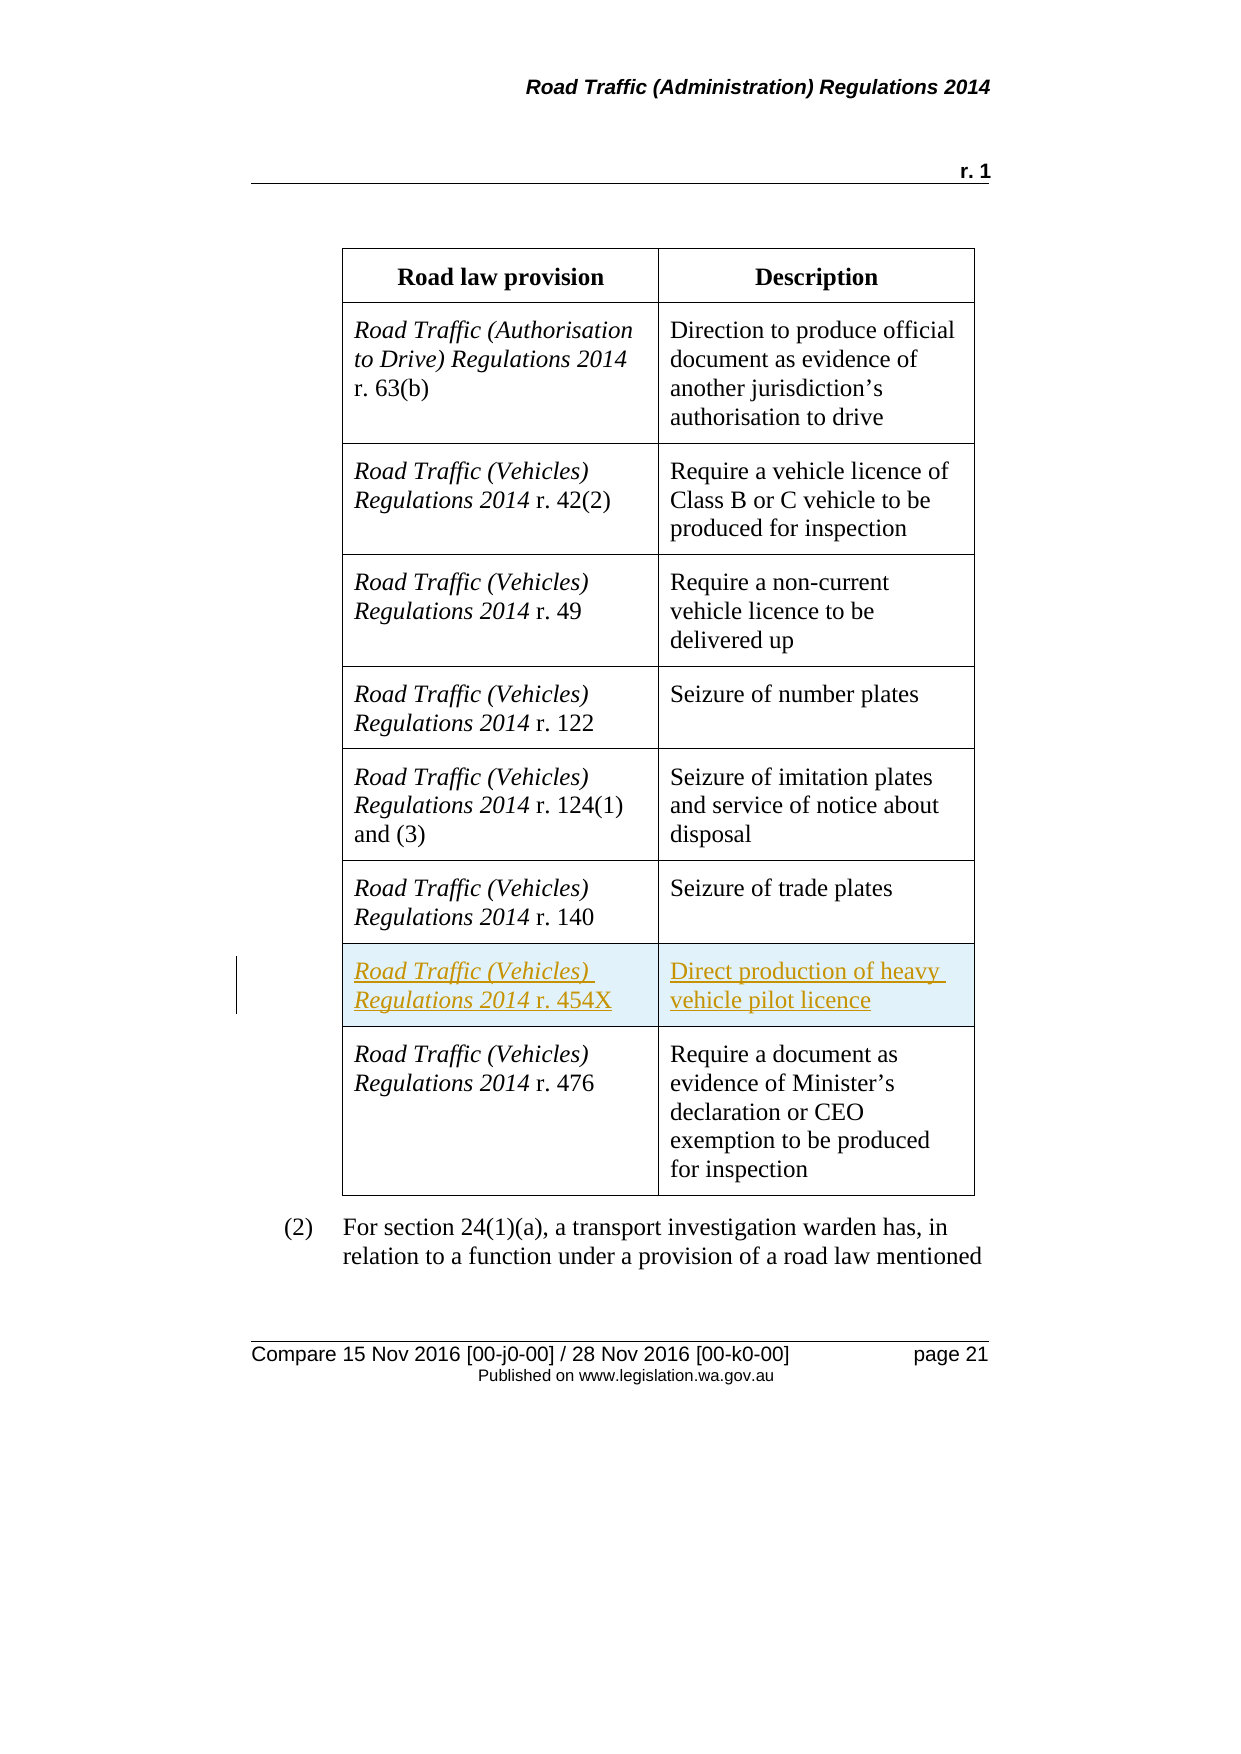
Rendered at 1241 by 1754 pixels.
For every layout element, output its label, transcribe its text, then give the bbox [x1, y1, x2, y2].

table_cell Road Traffic (Vehicles) Regulations 2014 r. 49 [343, 555, 658, 666]
table_cell Road Traffic (Authorisation to Drive) Regulations 2014 r. 63(b) [343, 303, 658, 442]
table_cell Require a non-current vehicle licence to be delivered up [659, 555, 974, 666]
table_cell Road Traffic (Vehicles) Regulations 2014 r. 476 [343, 1027, 658, 1194]
table_header Road law provision [343, 249, 658, 302]
table_header Description [659, 249, 974, 302]
table_cell Require a vehicle licence of Class B or C vehicle to be produced for inspection [659, 444, 974, 554]
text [251, 1212, 989, 1270]
table_cell Road Traffic (Vehicles) Regulations 2014 r. 124(1) and (3) [343, 749, 658, 860]
table_cell Seizure of number plates [659, 667, 974, 748]
table_cell Direction to produce official document as evidence of another jurisdiction’s authorisation to drive [659, 303, 974, 442]
table_cell Road Traffic (Vehicles) Regulations 2014 r. 140 [343, 861, 658, 943]
table_cell Require a document as evidence of Minister’s declaration or CEO exemption to be produced for inspection [659, 1027, 974, 1194]
table_cell Road Traffic (Vehicles) Regulations 2014 r. 42(2) [343, 444, 658, 554]
table_cell Seizure of trade plates [659, 861, 974, 943]
table_cell Road Traffic (Vehicles) Regulations 2014 r. 122 [343, 667, 658, 748]
table_cell Seizure of imitation plates and service of notice about disposal [659, 749, 974, 860]
